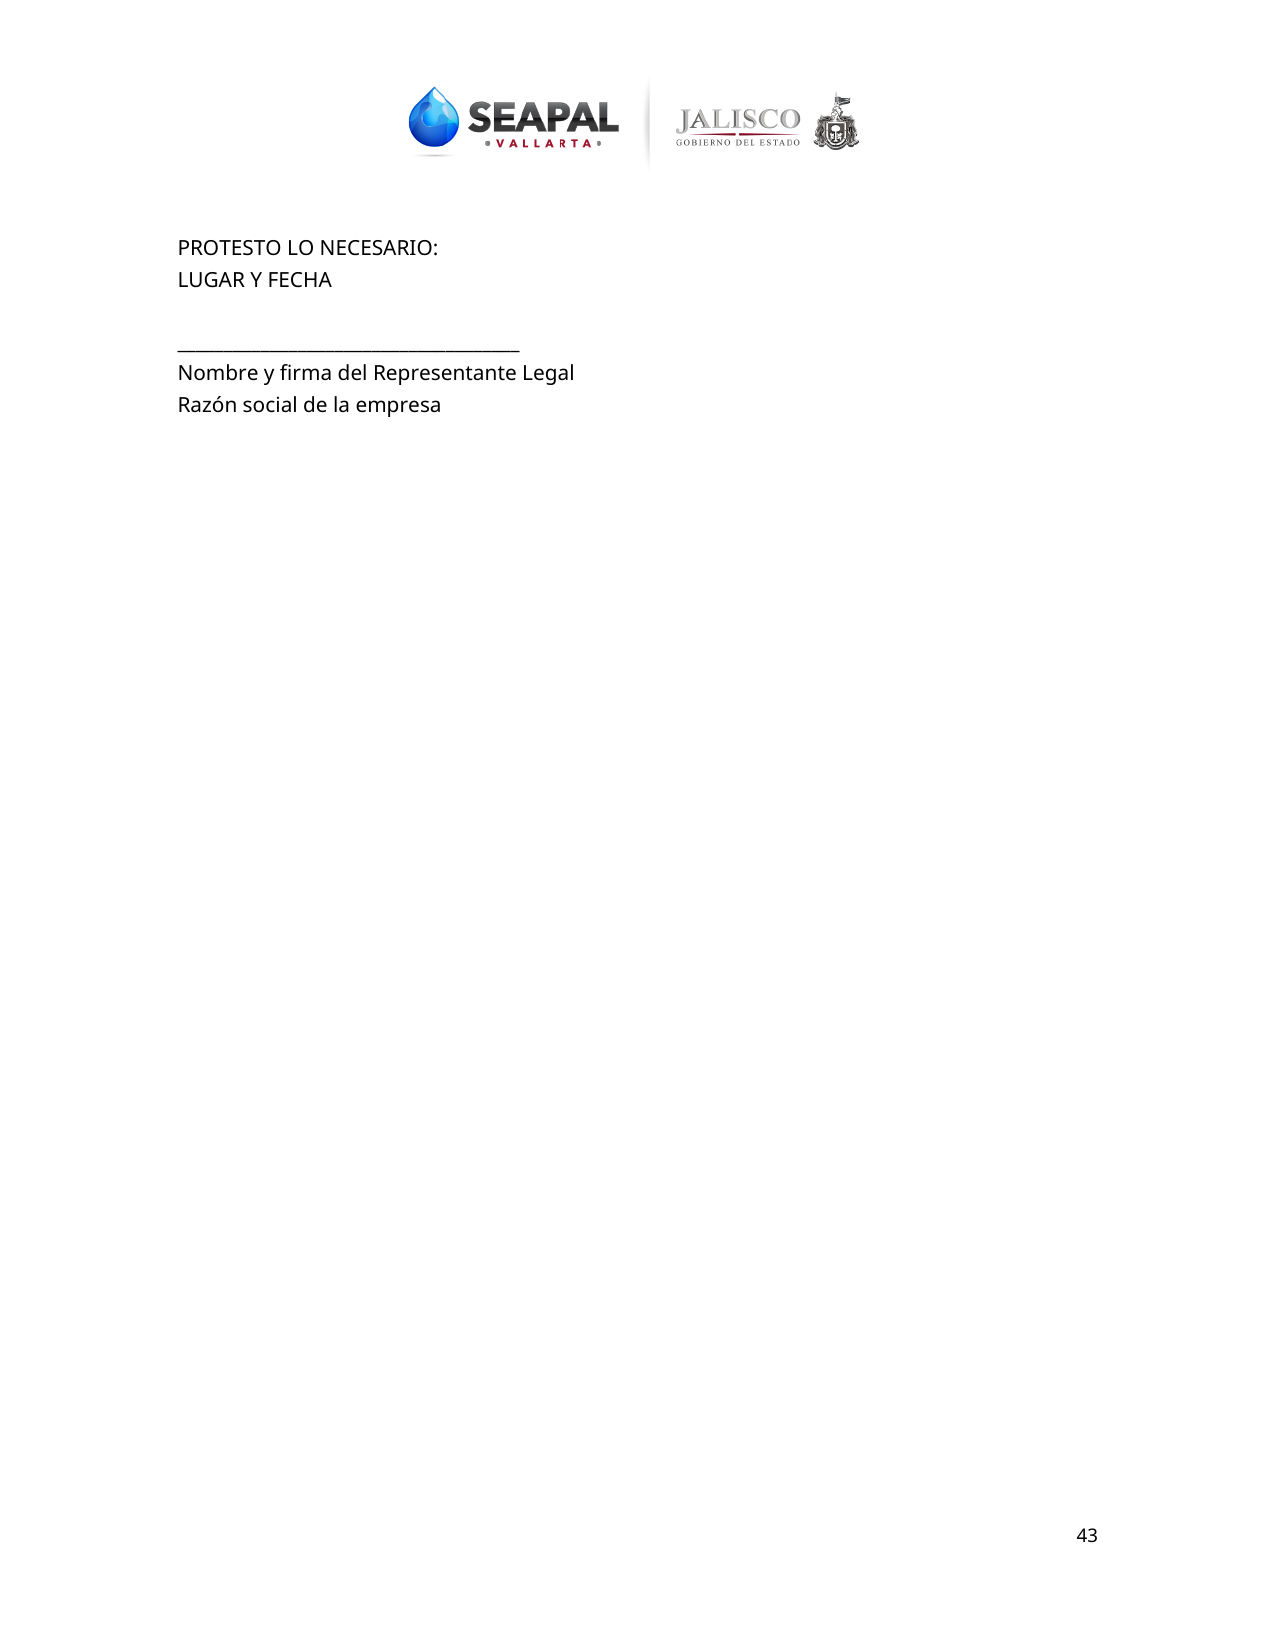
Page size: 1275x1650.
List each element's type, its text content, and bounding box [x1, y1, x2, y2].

text LUGAR Y FECHA [177, 265, 1098, 293]
text Nombre y firma del Representante Legal [177, 358, 1098, 387]
text Razón social de la empresa [177, 390, 1098, 418]
text _____________________________________ [177, 327, 1098, 356]
text PROTESTO LO NECESARIO: [177, 233, 1098, 262]
picture [406, 73, 869, 171]
